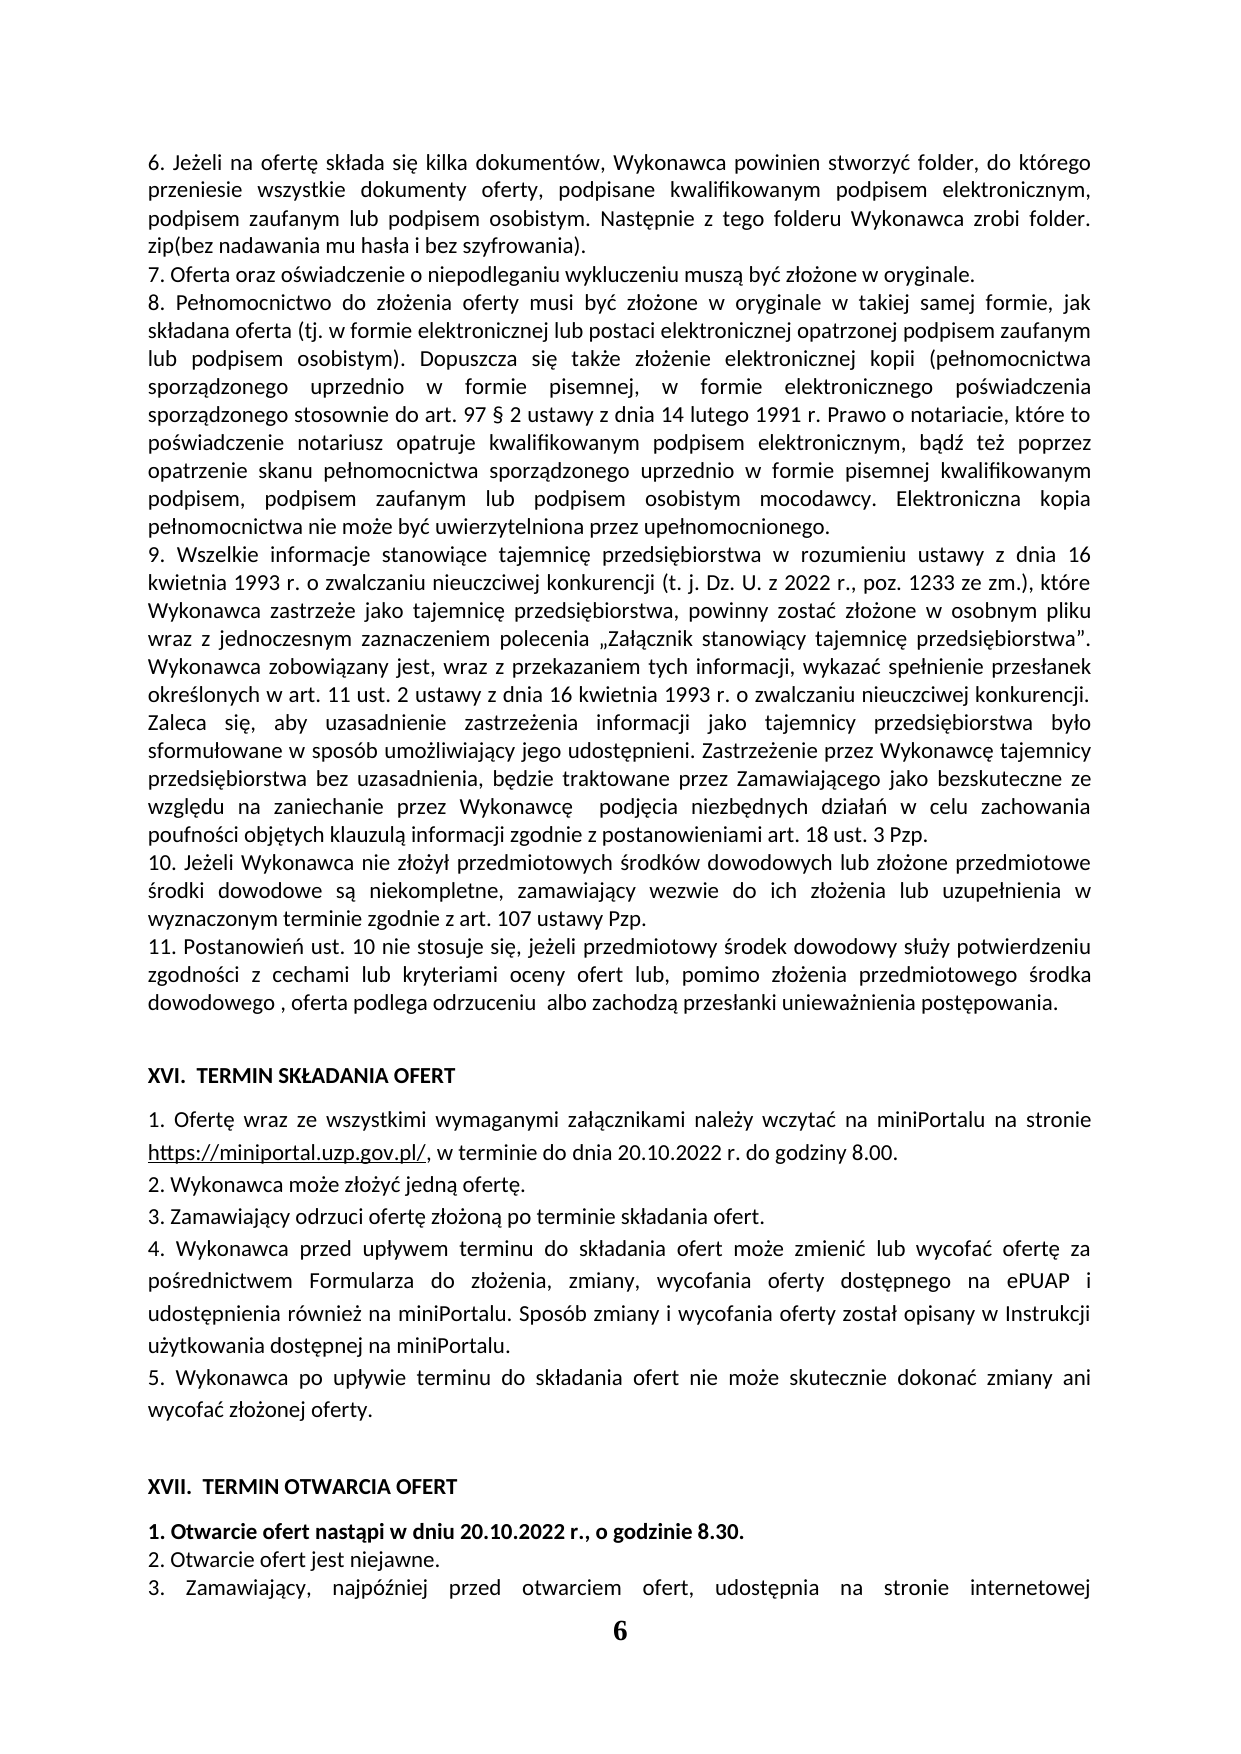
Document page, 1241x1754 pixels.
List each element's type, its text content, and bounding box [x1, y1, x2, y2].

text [148, 1573, 1093, 1601]
text 2. Wykonawca może złożyć jedną ofertę. [148, 1170, 1093, 1198]
text 5. Wykonawca po upływie terminu do składania ofert nie może skutecznie dokonać zmiany ani wycofać złożonej oferty. [148, 1363, 1093, 1423]
text 1. Otwarcie ofert nastąpi w dniu 20.10.2022 r., o godzinie 8.30. [148, 1517, 1093, 1545]
text 3. Zamawiający odrzuci ofertę złożoną po terminie składania ofert. [148, 1202, 1093, 1230]
text 7. Oferta oraz oświadczenie o niepodleganiu wykluczeniu muszą być złożone w oryginale. [148, 260, 1093, 288]
text 9. Wszelkie informacje stanowiące tajemnicę przedsiębiorstwa w rozumieniu ustawy z dnia 16 kwietnia 1993 r. o zwalczaniu nieuczciwej konkurencji (t. j. Dz. U. z 2022 r., poz. 1233 ze zm.), które Wykonawca zastrzeże jako tajemnicę przedsiębiorstwa, powinny zostać złożone w osobnym pliku wraz z jednoczesnym zaznaczeniem polecenia „Załącznik stanowiący tajemnicę przedsiębiorstwa”. Wykonawca zobowiązany jest, wraz z przekazaniem tych informacji, wykazać spełnienie przesłanek określonych w art. 11 ust. 2 ustawy z dnia 16 kwietnia 1993 r. o zwalczaniu nieuczciwej konkurencji. Zaleca się, aby uzasadnienie zastrzeżenia informacji jako tajemnicy przedsiębiorstwa było sformułowane w sposób umożliwiający jego udostępnieni. Zastrzeżenie przez Wykonawcę tajemnicy przedsiębiorstwa bez uzasadnienia, będzie traktowane przez Zamawiającego jako bezskuteczne ze względu na zaniechanie przez Wykonawcę podjęcia niezbędnych działań w celu zachowania poufności objętych klauzulą informacji zgodnie z postanowieniami art. 18 ust. 3 Pzp. [148, 540, 1093, 848]
text 1. Ofertę wraz ze wszystkimi wymaganymi załącznikami należy wczytać na miniPortalu na stronie https://miniportal.uzp.gov.pl/, w terminie do dnia 20.10.2022 r. do godziny 8.00. [148, 1106, 1093, 1166]
text 6. Jeżeli na ofertę składa się kilka dokumentów, Wykonawca powinien stworzyć folder, do którego przeniesie wszystkie dokumenty oferty, podpisane kwalifikowanym podpisem elektronicznym, podpisem zaufanym lub podpisem osobistym. Następnie z tego folderu Wykonawca zrobi folder. zip(bez nadawania mu hasła i bez szyfrowania). [148, 148, 1093, 260]
text 10. Jeżeli Wykonawca nie złożył przedmiotowych środków dowodowych lub złożone przedmiotowe środki dowodowe są niekompletne, zamawiający wezwie do ich złożenia lub uzupełnienia w wyznaczonym terminie zgodnie z art. 107 ustawy Pzp. [148, 848, 1093, 932]
text XVII. TERMIN OTWARCIA OFERT [148, 1472, 1093, 1500]
text 8. Pełnomocnictwo do złożenia oferty musi być złożone w oryginale w takiej samej formie, jak składana oferta (tj. w formie elektronicznej lub postaci elektronicznej opatrzonej podpisem zaufanym lub podpisem osobistym). Dopuszcza się także złożenie elektronicznej kopii (pełnomocnictwa sporządzonego uprzednio w formie pisemnej, w formie elektronicznego poświadczenia sporządzonego stosownie do art. 97 § 2 ustawy z dnia 14 lutego 1991 r. Prawo o notariacie, które to poświadczenie notariusz opatruje kwalifikowanym podpisem elektronicznym, bądź też poprzez opatrzenie skanu pełnomocnictwa sporządzonego uprzednio w formie pisemnej kwalifikowanym podpisem, podpisem zaufanym lub podpisem osobistym mocodawcy. Elektroniczna kopia pełnomocnictwa nie może być uwierzytelniona przez upełnomocnionego. [148, 288, 1093, 540]
text XVI. TERMIN SKŁADANIA OFERT [148, 1061, 1093, 1089]
text 11. Postanowień ust. 10 nie stosuje się, jeżeli przedmiotowy środek dowodowy służy potwierdzeniu zgodności z cechami lub kryteriami oceny ofert lub, pomimo złożenia przedmiotowego środka dowodowego , oferta podlega odrzuceniu albo zachodzą przesłanki unieważnienia postępowania. [148, 932, 1093, 1016]
text 2. Otwarcie ofert jest niejawne. [148, 1545, 1093, 1573]
text 4. Wykonawca przed upływem terminu do składania ofert może zmienić lub wycofać ofertę za pośrednictwem Formularza do złożenia, zmiany, wycofania oferty dostępnego na ePUAP i udostępnienia również na miniPortalu. Sposób zmiany i wycofania oferty został opisany w Instrukcji użytkowania dostępnej na miniPortalu. [148, 1234, 1093, 1359]
